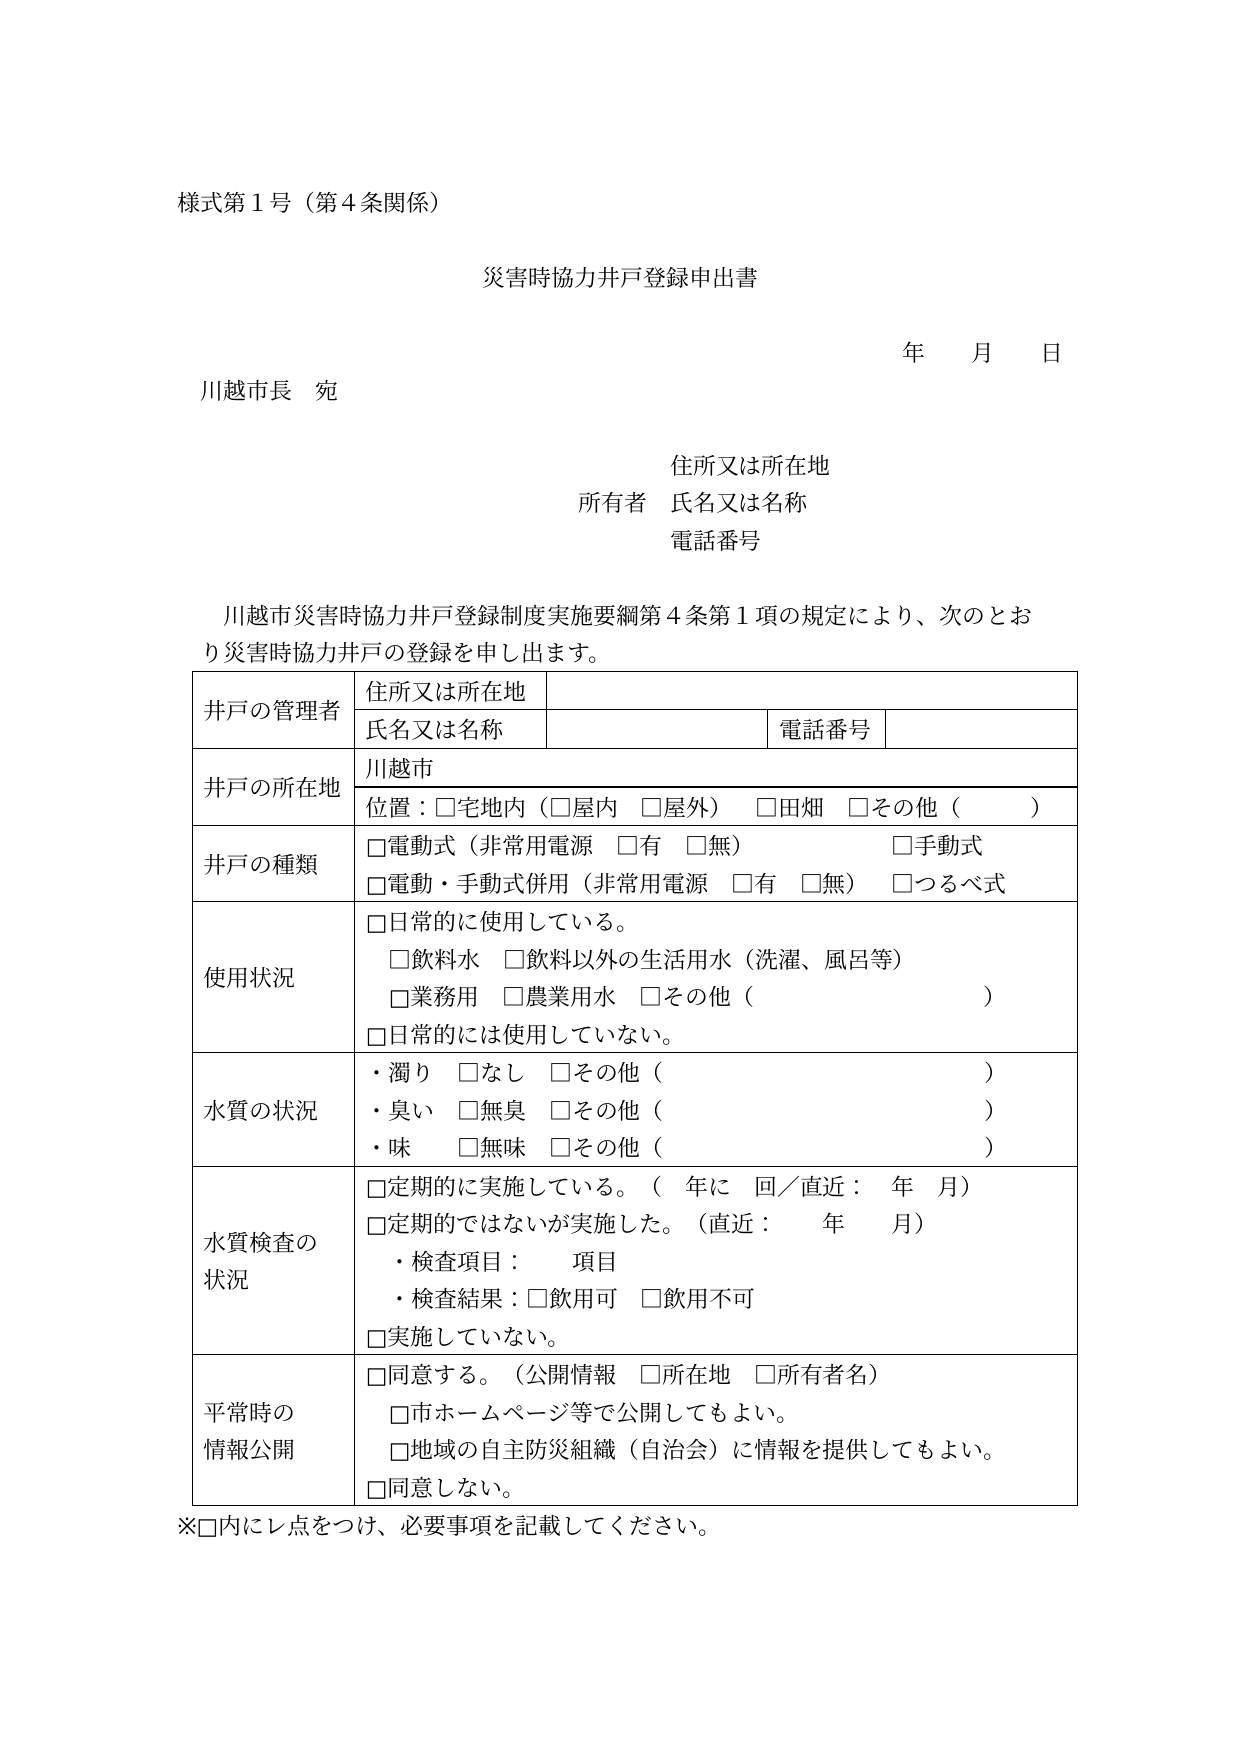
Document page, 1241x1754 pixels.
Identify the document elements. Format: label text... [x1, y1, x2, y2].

table_cell ・濁り □なし □その他（ ） ・臭い □無臭 □その他（ ） ・味 □無味 □その他（ ） [355, 1053, 1077, 1166]
table_cell 電話番号 [768, 710, 885, 748]
table_cell [886, 710, 1077, 748]
text 川越市長 宛 [177, 371, 1063, 408]
table_cell 井戸の種類 [193, 826, 354, 901]
text 住所又は所在地 [177, 446, 1063, 483]
table_cell □定期的に実施している。（ 年に 回／直近： 年 月） □定期的ではないが実施した。（直近： 年 月） ・検査項目： 項目 ・検査結果：□飲用可 □飲用不可 □実施していない。 [355, 1167, 1077, 1354]
text 所有者 氏名又は名称 [177, 483, 1063, 521]
table_cell [547, 710, 767, 748]
table_cell 平常時の 情報公開 [193, 1355, 354, 1505]
table_cell 位置：□宅地内（□屋内 □屋外） □田畑 □その他（ ） [355, 788, 1077, 825]
text 電話番号 [177, 521, 1063, 558]
table_cell 氏名又は名称 [355, 710, 546, 748]
text 災害時協力井戸登録申出書 [177, 258, 1063, 296]
table_cell 水質の状況 [193, 1053, 354, 1166]
table_cell □電動式（非常用電源 □有 □無） □手動式 □電動・手動式併用（非常用電源 □有 □無） □つるべ式 [355, 826, 1077, 901]
table_cell 井戸の所在地 [193, 749, 354, 825]
table_cell 水質検査の 状況 [193, 1167, 354, 1354]
table_header 井戸の管理者 [193, 672, 354, 748]
text 川越市災害時協力井戸登録制度実施要綱第４条第１項の規定により、次のとおり災害時協力井戸の登録を申し出ます。 [177, 596, 1034, 671]
text ※□内にレ点をつけ、必要事項を記載してください。 [177, 1506, 1063, 1544]
table_cell □同意する。（公開情報 □所在地 □所有者名） □市ホームページ等で公開してもよい。 □地域の自主防災組織（自治会）に情報を提供してもよい。 □同意しない。 [355, 1355, 1077, 1505]
text 様式第１号（第４条関係） [177, 183, 1063, 221]
table_header 住所又は所在地 [355, 672, 546, 709]
text 年 月 日 [177, 333, 1063, 371]
table_cell □日常的に使用している。 □飲料水 □飲料以外の生活用水（洗濯、風呂等） □業務用 □農業用水 □その他（ ） □日常的には使用していない。 [355, 902, 1077, 1052]
table_cell 使用状況 [193, 902, 354, 1052]
table_cell 川越市 [355, 749, 1077, 786]
table_header [547, 672, 1077, 709]
